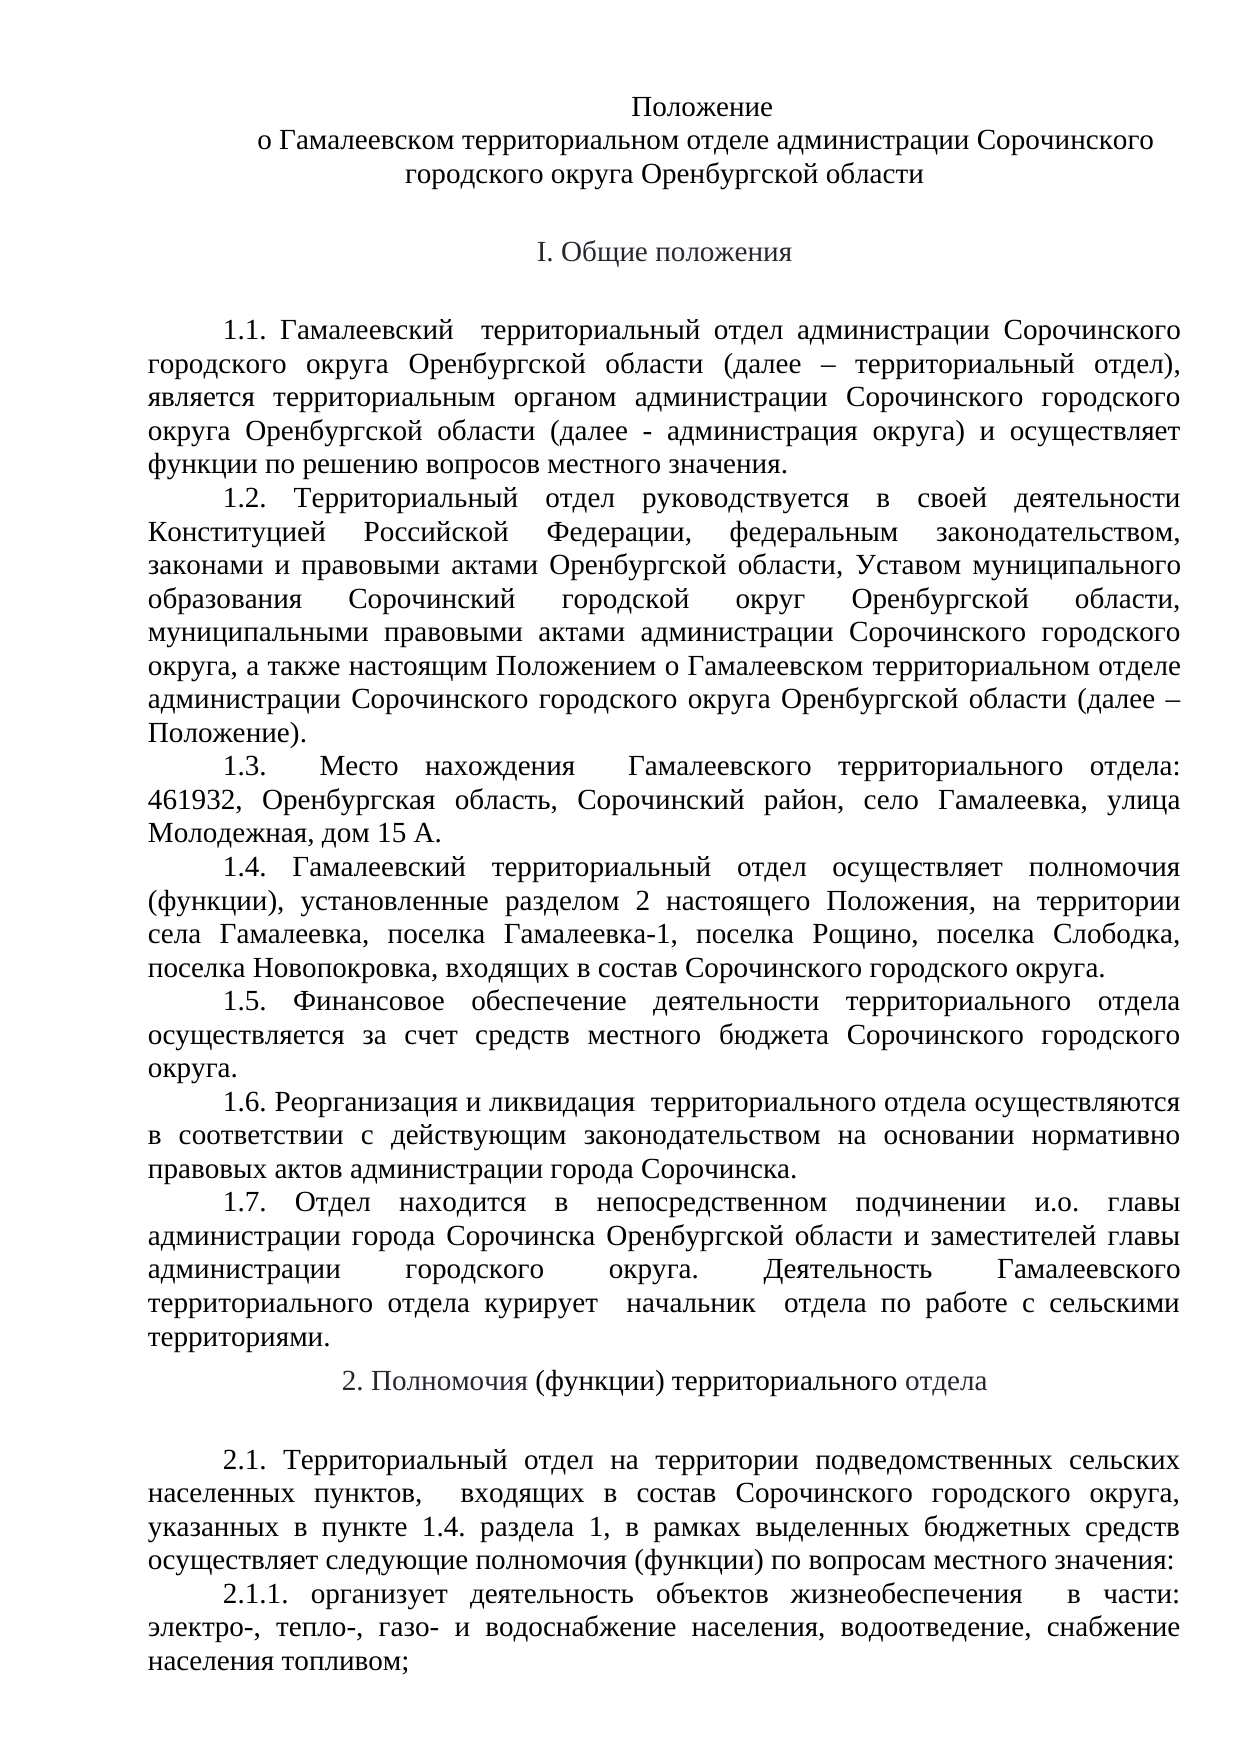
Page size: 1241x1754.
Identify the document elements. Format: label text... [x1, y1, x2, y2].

text 1.7. Отдел находится в непосредственном подчинении и.о. главы администрации города Сорочинска Оренбургской области и заместителей главы администрации городского округа. Деятельность Гамалеевского территориального отдела курирует начальник отдела по работе с сельскими территориями. [148, 1184, 1181, 1352]
text Положение [148, 89, 1181, 122]
text I. Общие положения [148, 234, 1181, 268]
text 1.4. Гамалеевский территориальный отдел осуществляет полномочия (функции), установленные разделом 2 настоящего Положения, на территории села Гамалеевка, поселка Гамалеевка-1, поселка Рощино, поселка Слободка, поселка Новопокровка, входящих в состав Сорочинского городского округа. [148, 849, 1181, 983]
text 2. Полномочия (функции) территориального отдела [148, 1363, 1181, 1397]
text 2.1.1. организует деятельность объектов жизнеобеспечения в части: электро-, тепло-, газо- и водоснабжение населения, водоотведение, снабжение населения топливом; [148, 1576, 1181, 1677]
text 1.3. Место нахождения Гамалеевского территориального отдела: 461932, Оренбургская область, Сорочинский район, село Гамалеевка, улица Молодежная, дом 15 А. [148, 748, 1181, 849]
text 1.2. Территориальный отдел руководствуется в своей деятельности Конституцией Российской Федерации, федеральным законодательством, законами и правовыми актами Оренбургской области, Уставом муниципального образования Сорочинский городской округ Оренбургской области, муниципальными правовыми актами администрации Сорочинского городского округа, а также настоящим Положением о Гамалеевском территориальном отделе администрации Сорочинского городского округа Оренбургской области (далее –Положение). [148, 480, 1181, 748]
text 2.1. Территориальный отдел на территории подведомственных сельских населенных пунктов, входящих в состав Сорочинского городского округа, указанных в пункте 1.4. раздела 1, в рамках выделенных бюджетных средств осуществляет следующие полномочия (функции) по вопросам местного значения: [148, 1442, 1181, 1576]
text 1.5. Финансовое обеспечение деятельности территориального отдела осуществляется за счет средств местного бюджета Сорочинского городского округа. [148, 983, 1181, 1084]
text 1.1. Гамалеевский территориальный отдел администрации Сорочинского городского округа Оренбургской области (далее – территориальный отдел), является территориальным органом администрации Сорочинского городского округа Оренбургской области (далее - администрация округа) и осуществляет функции по решению вопросов местного значения. [148, 312, 1181, 480]
text 1.6. Реорганизация и ликвидация территориального отдела осуществляются в соответствии с действующим законодательством на основании нормативно правовых актов администрации города Сорочинска. [148, 1084, 1181, 1184]
text о Гамалеевском территориальном отделе администрации Сорочинского городского округа Оренбургской области [148, 122, 1181, 189]
